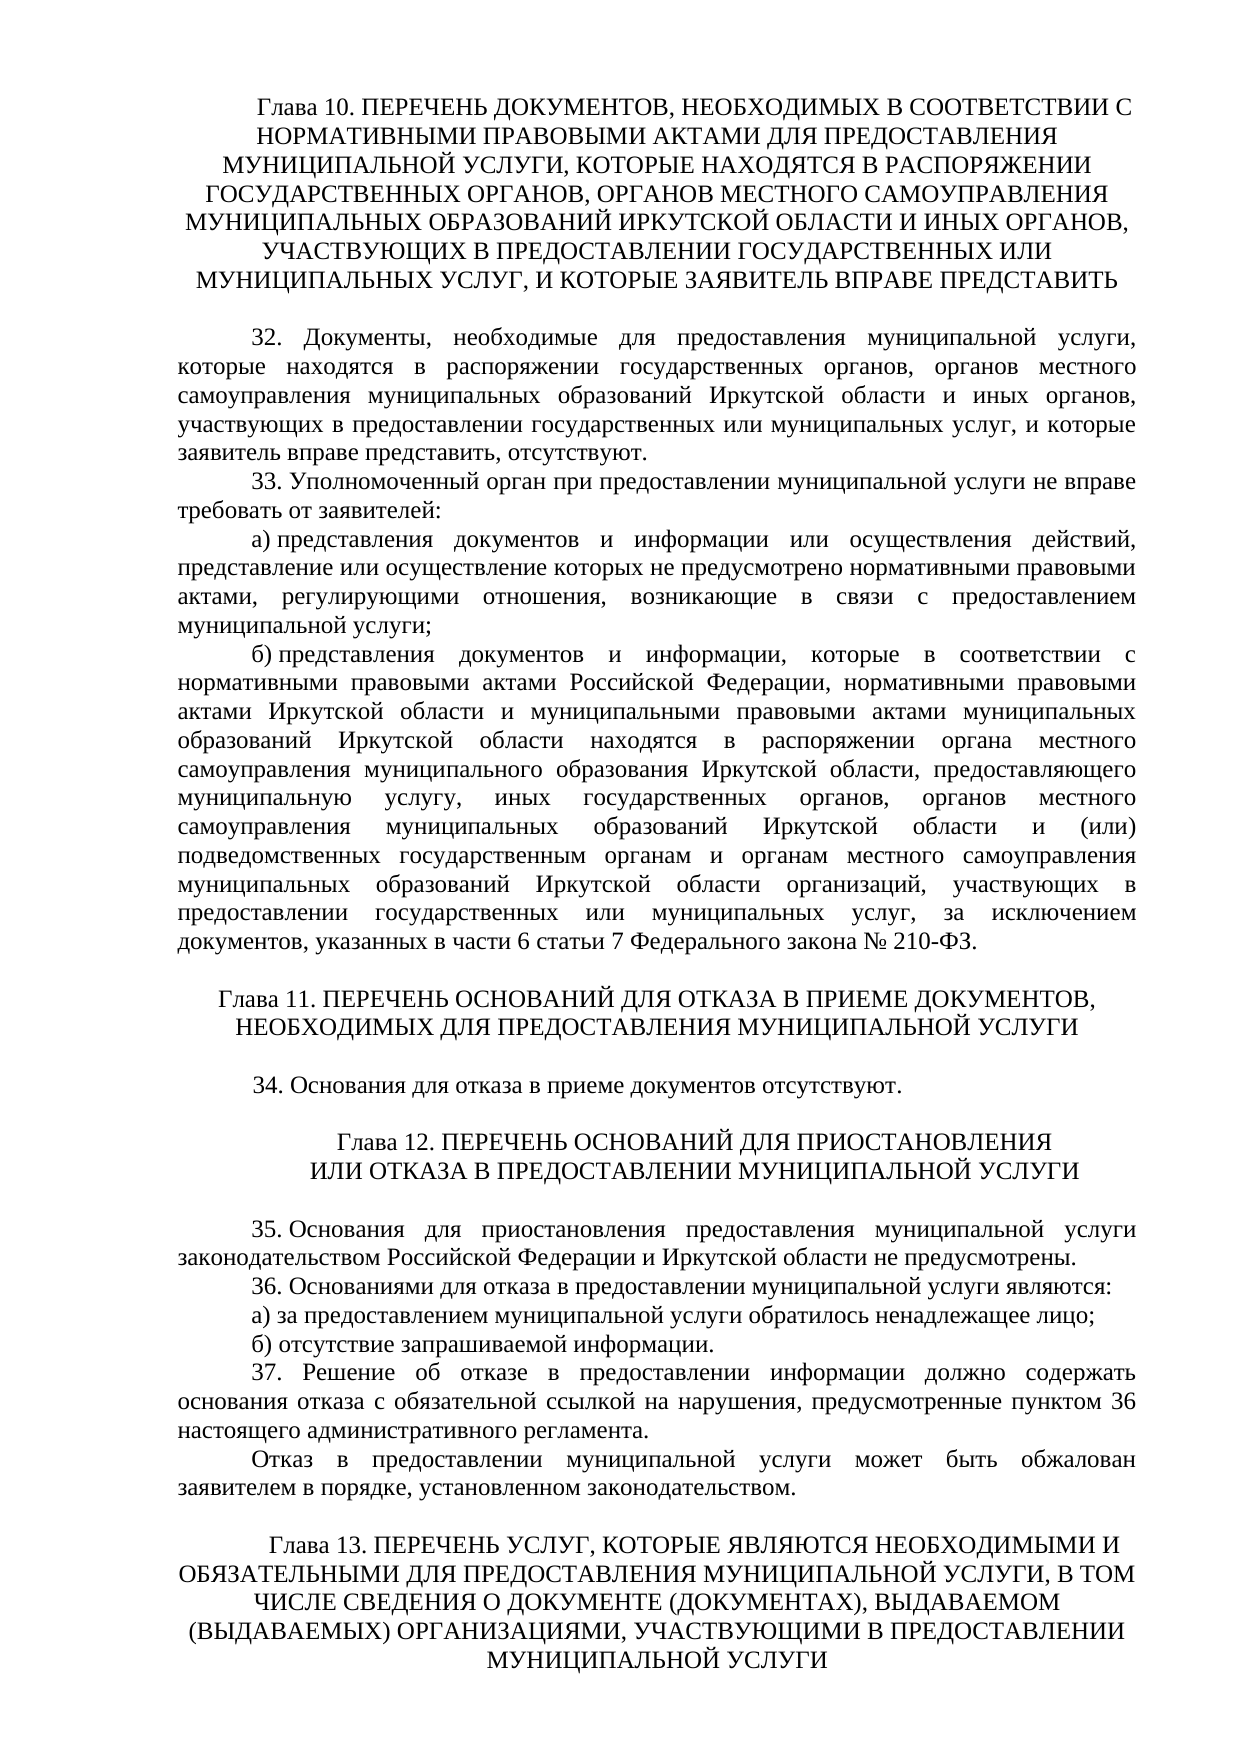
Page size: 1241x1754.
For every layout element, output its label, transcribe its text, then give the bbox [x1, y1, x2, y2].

text 36. Основаниями для отказа в предоставлении муниципальной услуги являются: [177, 1271, 1137, 1300]
text Глава 13. ПЕРЕЧЕНЬ УСЛУГ, КОТОРЫЕ ЯВЛЯЮТСЯ НЕОБХОДИМЫМИ И ОБЯЗАТЕЛЬНЫМИ ДЛЯ ПРЕДОСТАВЛЕНИЯ МУНИЦИПАЛЬНОЙ УСЛУГИ, В ТОМ ЧИСЛЕ СВЕДЕНИЯ О ДОКУМЕНТЕ (ДОКУМЕНТАХ), ВЫДАВАЕМОМ (ВЫДАВАЕМЫХ) ОРГАНИЗАЦИЯМИ, УЧАСТВУЮЩИМИ В ПРЕДОСТАВЛЕНИИ МУНИЦИПАЛЬНОЙ УСЛУГИ [177, 1530, 1137, 1674]
text 35. Основания для приостановления предоставления муниципальной услуги законодательством Российской Федерации и Иркутской области не предусмотрены. [177, 1214, 1137, 1271]
text 33. Уполномоченный орган при предоставлении муниципальной услуги не вправе требовать от заявителей: [177, 466, 1137, 524]
text а) за предоставлением муниципальной услуги обратилось ненадлежащее лицо; [177, 1300, 1137, 1329]
text б) отсутствие запрашиваемой информации. [177, 1329, 1137, 1357]
text а) представления документов и информации или осуществления действий, представление или осуществление которых не предусмотрено нормативными правовыми актами, регулирующими отношения, возникающие в связи с предоставлением муниципальной услуги; [177, 524, 1137, 639]
text б) представления документов и информации, которые в соответствии с нормативными правовыми актами Российской Федерации, нормативными правовыми актами Иркутской области и муниципальными правовыми актами муниципальных образований Иркутской области находятся в распоряжении органа местного самоуправления муниципального образования Иркутской области, предоставляющего муниципальную услугу, иных государственных органов, органов местного самоуправления муниципальных образований Иркутской области и (или) подведомственных государственным органам и органам местного самоуправления муниципальных образований Иркутской области организаций, участвующих в предоставлении государственных или муниципальных услуг, за исключением документов, указанных в части 6 статьи 7 Федерального закона № 210-ФЗ. [177, 639, 1137, 955]
text 32. Документы, необходимые для предоставления муниципальной услуги, которые находятся в распоряжении государственных органов, органов местного самоуправления муниципальных образований Иркутской области и иных органов, участвующих в предоставлении государственных или муниципальных услуг, и которые заявитель вправе представить, отсутствуют. [177, 322, 1137, 466]
text Глава 12. ПЕРЕЧЕНЬ ОСНОВАНИЙ ДЛЯ ПРИОСТАНОВЛЕНИЯ [177, 1127, 1137, 1156]
text 37. Решение об отказе в предоставлении информации должно содержать основания отказа с обязательной ссылкой на нарушения, предусмотренные пунктом 36 настоящего административного регламента. [177, 1357, 1137, 1444]
text Отказ в предоставлении муниципальной услуги может быть обжалован заявителем в порядке, установленном законодательством. [177, 1444, 1137, 1501]
text Глава 11. ПЕРЕЧЕНЬ ОСНОВАНИЙ ДЛЯ ОТКАЗА В ПРИЕМЕ ДОКУМЕНТОВ, НЕОБХОДИМЫХ ДЛЯ ПРЕДОСТАВЛЕНИЯ МУНИЦИПАЛЬНОЙ УСЛУГИ [177, 984, 1137, 1041]
text ИЛИ ОТКАЗА В ПРЕДОСТАВЛЕНИИ МУНИЦИПАЛЬНОЙ УСЛУГИ [177, 1156, 1137, 1185]
text 34. Основания для отказа в приеме документов отсутствуют. [177, 1070, 1137, 1099]
text Глава 10. ПЕРЕЧЕНЬ ДОКУМЕНТОВ, НЕОБХОДИМЫХ В СООТВЕТСТВИИ С НОРМАТИВНЫМИ ПРАВОВЫМИ АКТАМИ ДЛЯ ПРЕДОСТАВЛЕНИЯ МУНИЦИПАЛЬНОЙ УСЛУГИ, КОТОРЫЕ НАХОДЯТСЯ В РАСПОРЯЖЕНИИ ГОСУДАРСТВЕННЫХ ОРГАНОВ, ОРГАНОВ МЕСТНОГО САМОУПРАВЛЕНИЯ МУНИЦИПАЛЬНЫХ ОБРАЗОВАНИЙ ИРКУТСКОЙ ОБЛАСТИ И ИНЫХ ОРГАНОВ, УЧАСТВУЮЩИХ В ПРЕДОСТАВЛЕНИИ ГОСУДАРСТВЕННЫХ ИЛИ МУНИЦИПАЛЬНЫХ УСЛУГ, И КОТОРЫЕ ЗАЯВИТЕЛЬ ВПРАВЕ ПРЕДСТАВИТЬ [177, 92, 1137, 294]
